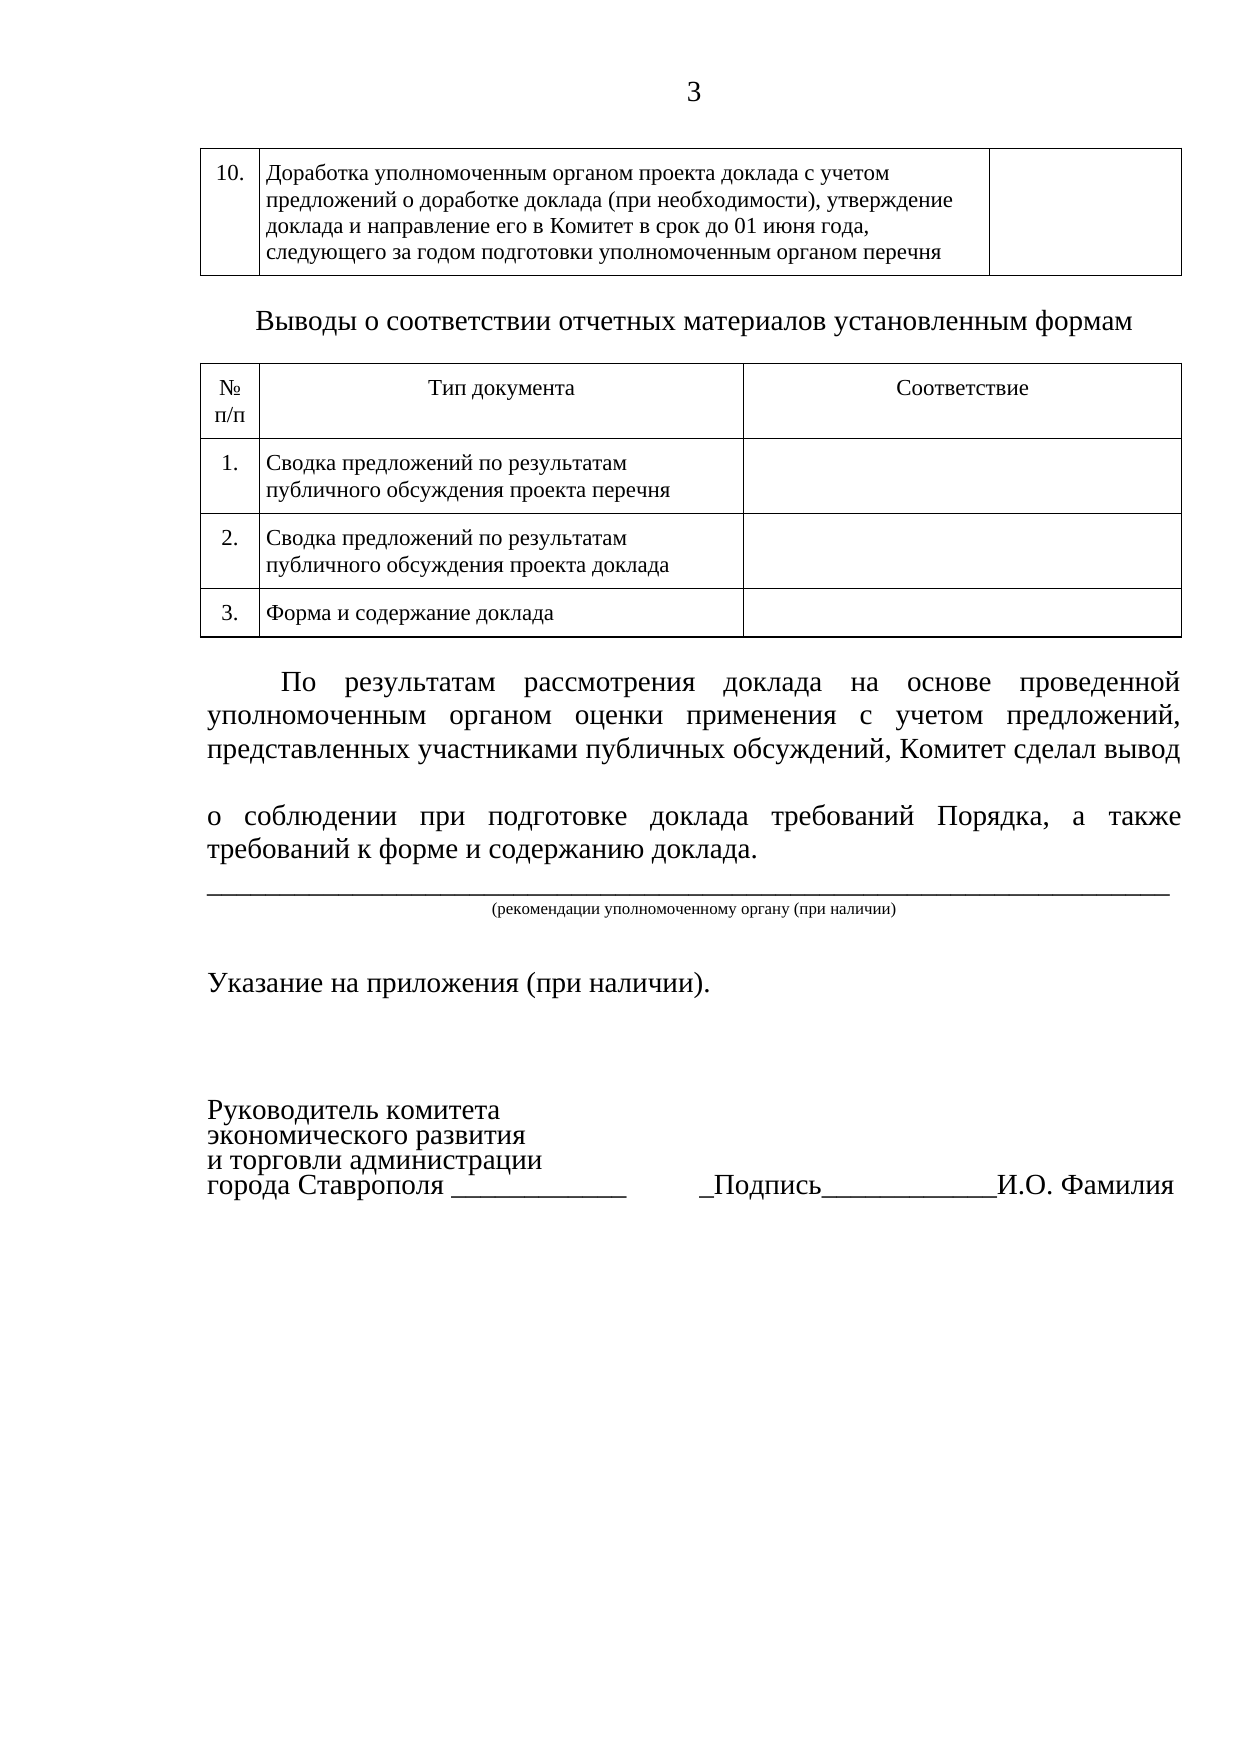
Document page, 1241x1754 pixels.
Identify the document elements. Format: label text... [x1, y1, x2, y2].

table_cell [744, 514, 1181, 588]
text города Ставрополя ____________ _Подпись____________И.О. Фамилия [207, 1175, 1181, 1200]
table_cell Форма и содержание доклада [260, 589, 743, 636]
table_cell Доработка уполномоченным органом проекта доклада с учетом предложений о доработке доклада (при необходимости), утверждение доклада и направление его в Комитет в срок до 01 июня года, следующего за годом подготовки уполномоченным органом перечня [260, 149, 989, 275]
table_cell [744, 589, 1181, 636]
table_cell 3. [201, 589, 259, 636]
table_header Соответствие [744, 364, 1181, 438]
table_cell Сводка предложений по результатам публичного обсуждения проекта доклада [260, 514, 743, 588]
table_cell [990, 149, 1181, 275]
table_cell 1. [201, 439, 259, 513]
text Указание на приложения (при наличии). [207, 966, 1181, 999]
text и торговли администрации [207, 1150, 1181, 1175]
text Выводы о соответствии отчетных материалов установленным формам [207, 303, 1181, 336]
table_header № п/п [201, 364, 259, 438]
text Руководитель комитета [207, 1100, 1181, 1125]
table_cell Сводка предложений по результатам публичного обсуждения проекта перечня [260, 439, 743, 513]
table_cell 10. [201, 149, 259, 275]
text (рекомендации уполномоченному органу (при наличии) [207, 898, 1181, 932]
text экономического развития [207, 1125, 1181, 1150]
table_cell [744, 439, 1181, 513]
table_header Тип документа [260, 364, 743, 438]
text __________________________________________________________________ [207, 865, 1181, 898]
text По результатам рассмотрения доклада на основе проведенной уполномоченным органом оценки применения с учетом предложений, представленных участниками публичных обсуждений, Комитет сделал вывод о соблюдении при подготовке доклада требований Порядка, а также требований к форме и содержанию доклада. [207, 664, 1181, 865]
table_cell 2. [201, 514, 259, 588]
